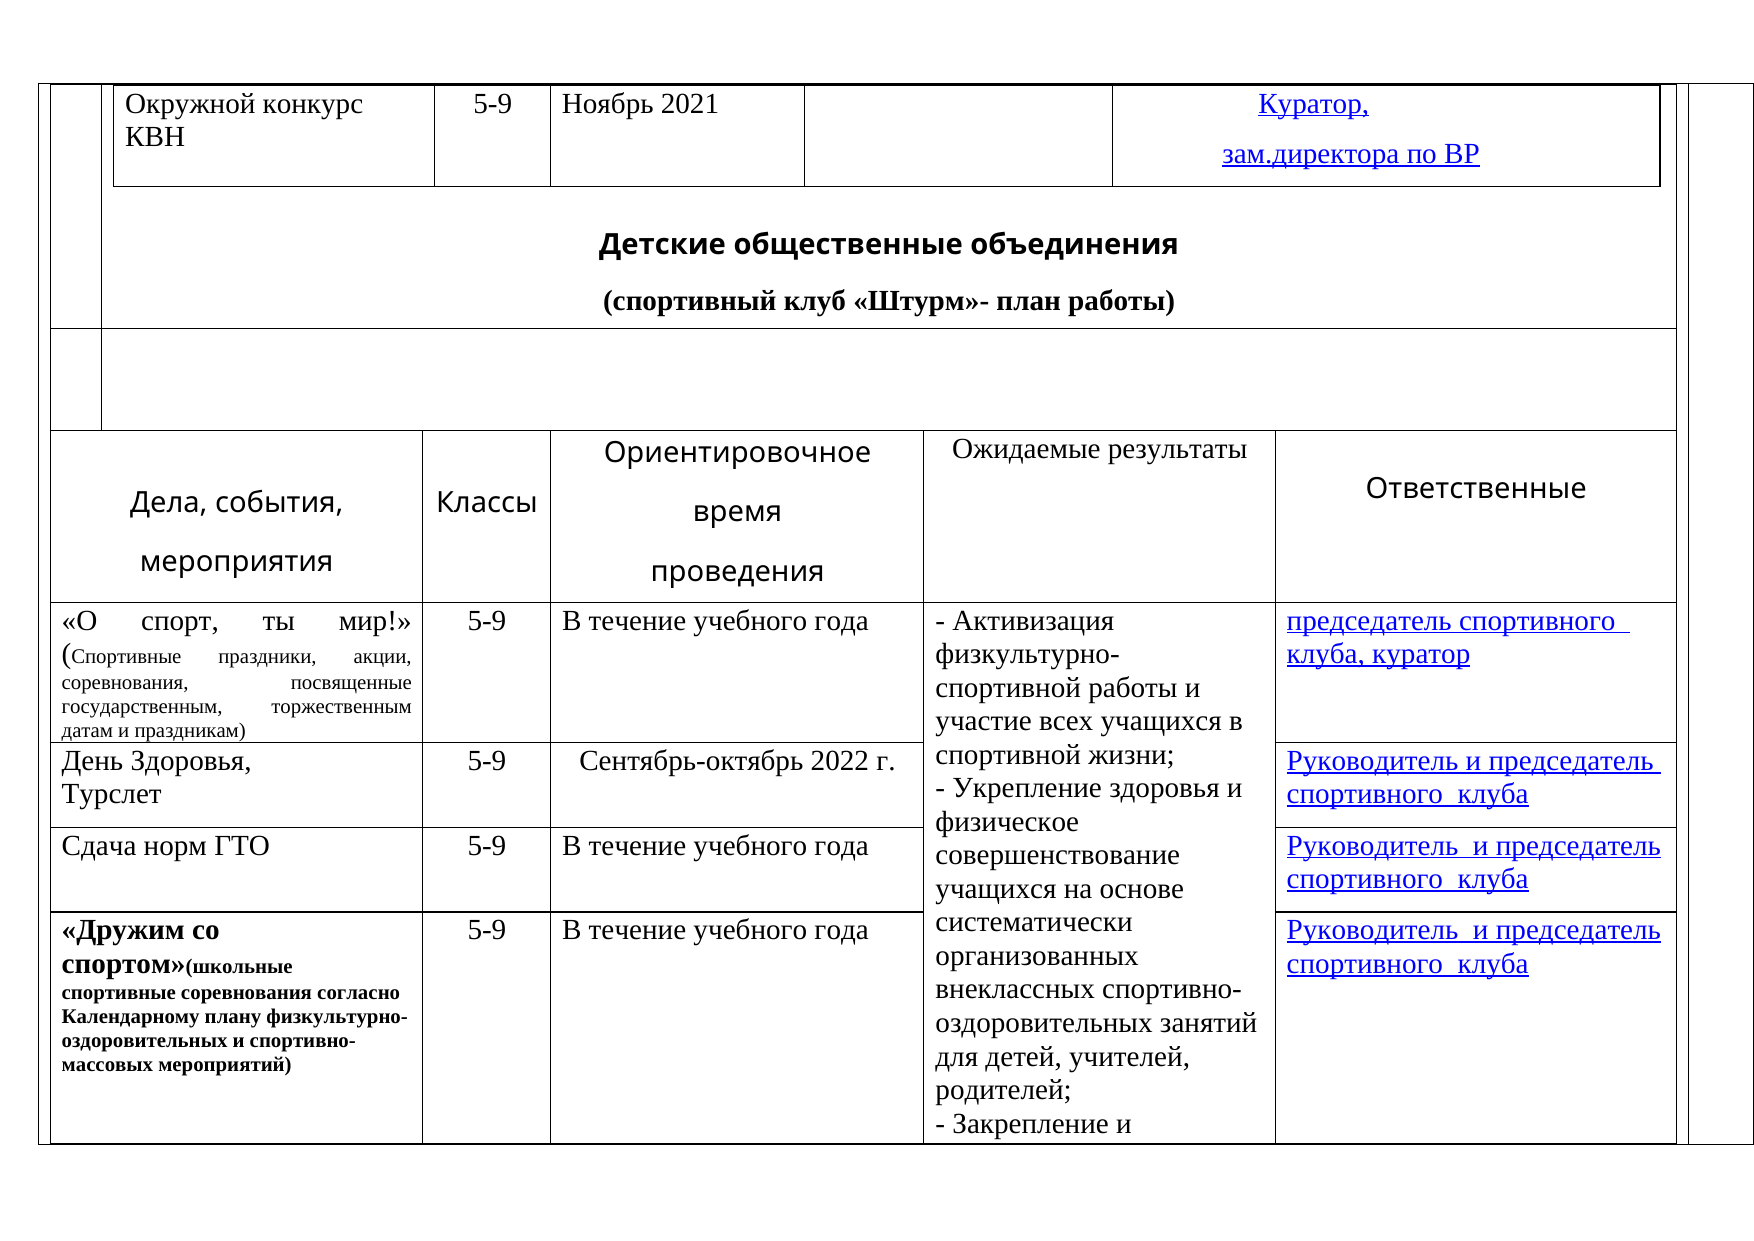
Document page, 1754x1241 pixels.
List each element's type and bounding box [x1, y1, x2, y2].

table_header [51, 329, 101, 430]
table_header [1677, 84, 1688, 1144]
table_header [39, 84, 50, 1144]
table_header [51, 85, 101, 328]
table_header [1689, 84, 1753, 1144]
